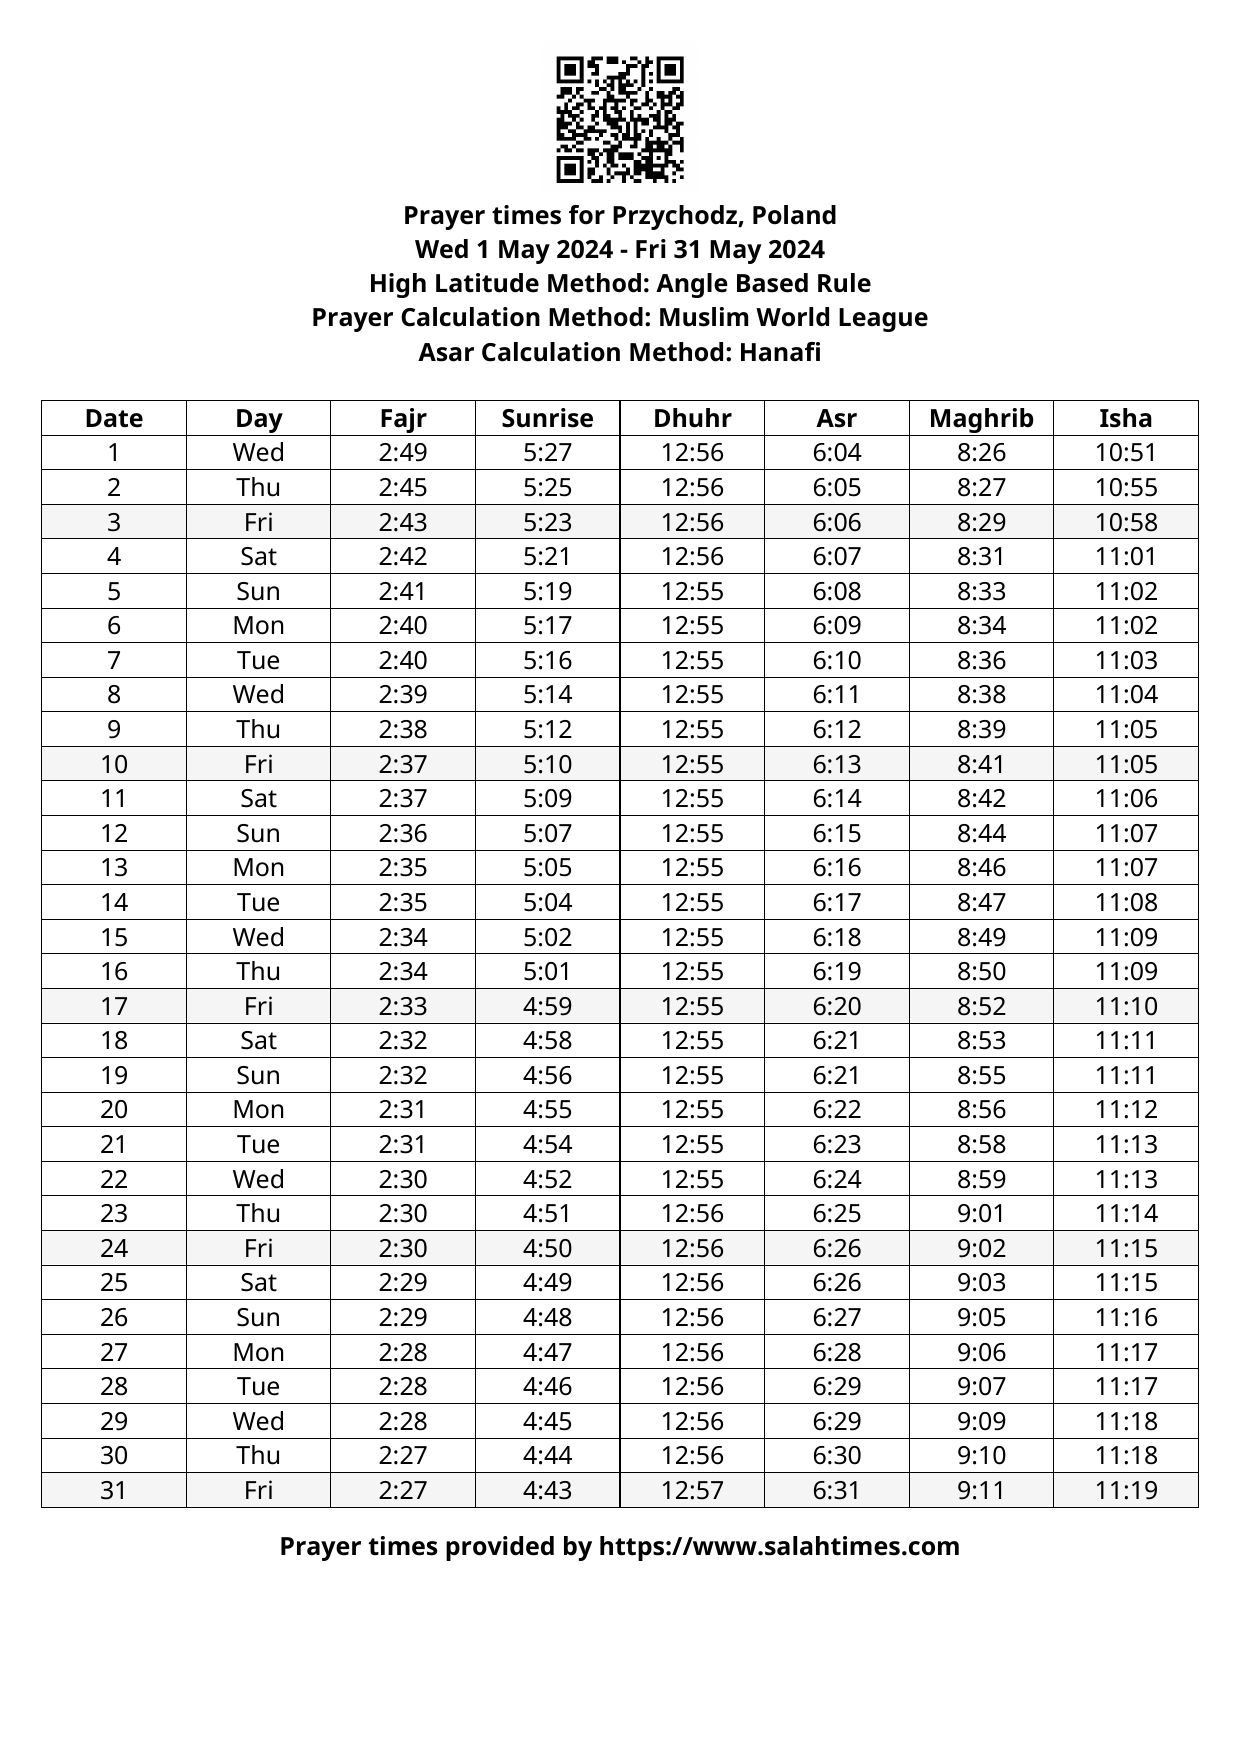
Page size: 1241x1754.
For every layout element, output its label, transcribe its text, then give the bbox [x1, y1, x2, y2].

table_cell Sun [187, 1058, 330, 1092]
table_cell 2:29 [331, 1300, 475, 1334]
table_cell 6:30 [765, 1439, 909, 1472]
table_cell 4:54 [476, 1127, 619, 1161]
table_cell 4:48 [476, 1300, 619, 1334]
table_cell 8:38 [910, 678, 1053, 711]
table_cell 9:10 [910, 1439, 1053, 1472]
table_cell 8:47 [910, 885, 1053, 919]
table_cell 12:55 [621, 1127, 764, 1161]
table_cell 12:55 [621, 747, 764, 780]
table_cell 18 [42, 1024, 186, 1057]
table_cell 12:55 [621, 574, 764, 607]
table_cell 11:18 [1054, 1439, 1198, 1472]
table_cell 30 [42, 1439, 186, 1472]
table_cell 19 [42, 1058, 186, 1092]
table_cell 2:40 [331, 643, 475, 677]
table_cell Sun [187, 816, 330, 849]
table_cell 8:36 [910, 643, 1053, 677]
table_cell Fri [187, 505, 330, 538]
table_cell 11:06 [1054, 781, 1198, 815]
table_cell 15 [42, 920, 186, 953]
table_cell 11:15 [1054, 1266, 1198, 1299]
table_cell 23 [42, 1196, 186, 1230]
table_cell Sat [187, 1266, 330, 1299]
table_cell 6:20 [765, 989, 909, 1022]
table_cell 8:59 [910, 1162, 1053, 1195]
table_cell Wed [187, 1404, 330, 1437]
table_cell 9:02 [910, 1231, 1053, 1264]
table_cell 8:53 [910, 1024, 1053, 1057]
table_cell 11:13 [1054, 1162, 1198, 1195]
table_cell 8:52 [910, 989, 1053, 1022]
text Prayer times provided by https://www.salahtimes.com [42, 1528, 1198, 1563]
table_cell 11:19 [1054, 1473, 1198, 1507]
table_cell Wed [187, 436, 330, 469]
table_cell Fri [187, 747, 330, 780]
table_cell 5:19 [476, 574, 619, 607]
table_cell 2:35 [331, 851, 475, 884]
table_cell 4:45 [476, 1404, 619, 1437]
table_cell 25 [42, 1266, 186, 1299]
table_cell 8:33 [910, 574, 1053, 607]
table_cell 12:55 [621, 609, 764, 642]
table_cell 9:01 [910, 1196, 1053, 1230]
table_cell 8:26 [910, 436, 1053, 469]
table_cell 11:03 [1054, 643, 1198, 677]
table_cell 12:56 [621, 470, 764, 504]
table_cell 12 [42, 816, 186, 849]
text High Latitude Method: Angle Based Rule [42, 266, 1198, 300]
table_cell 12:55 [621, 1024, 764, 1057]
table_cell 11:11 [1054, 1058, 1198, 1092]
table_cell 6:29 [765, 1369, 909, 1403]
table_cell 11:17 [1054, 1369, 1198, 1403]
table_header Asr [765, 401, 909, 434]
table_cell 8:31 [910, 539, 1053, 573]
table_cell 2:45 [331, 470, 475, 504]
table_cell 5:01 [476, 954, 619, 988]
table_cell 6:06 [765, 505, 909, 538]
table_header Isha [1054, 401, 1198, 434]
table_cell Tue [187, 643, 330, 677]
table_cell 11:18 [1054, 1404, 1198, 1437]
table_cell 11:17 [1054, 1335, 1198, 1368]
table_cell 2:39 [331, 678, 475, 711]
table_header Day [187, 401, 330, 434]
table_cell 5:17 [476, 609, 619, 642]
table_cell 4:49 [476, 1266, 619, 1299]
table_cell 8:42 [910, 781, 1053, 815]
table_cell 6:22 [765, 1093, 909, 1126]
table_cell 9:05 [910, 1300, 1053, 1334]
table_cell 6:31 [765, 1473, 909, 1507]
table_cell 11:05 [1054, 712, 1198, 746]
table_header Sunrise [476, 401, 619, 434]
table_cell 6:08 [765, 574, 909, 607]
table_cell 6:21 [765, 1024, 909, 1057]
table_cell 12:55 [621, 643, 764, 677]
table_cell 5:10 [476, 747, 619, 780]
table_cell 6:12 [765, 712, 909, 746]
table_cell Thu [187, 712, 330, 746]
table_cell 12:55 [621, 920, 764, 953]
table_cell 6:18 [765, 920, 909, 953]
table_cell 8:29 [910, 505, 1053, 538]
table_cell 8:39 [910, 712, 1053, 746]
table_cell 9:06 [910, 1335, 1053, 1368]
table_cell 6:10 [765, 643, 909, 677]
table_cell 8:49 [910, 920, 1053, 953]
table_cell 8:46 [910, 851, 1053, 884]
table_cell 2:36 [331, 816, 475, 849]
table_cell Mon [187, 851, 330, 884]
table_cell 11:08 [1054, 885, 1198, 919]
table_cell 5:07 [476, 816, 619, 849]
table_cell Thu [187, 954, 330, 988]
table_cell 5:04 [476, 885, 619, 919]
table_cell 2:41 [331, 574, 475, 607]
table_cell 31 [42, 1473, 186, 1507]
table_cell 11:04 [1054, 678, 1198, 711]
table_cell 6:14 [765, 781, 909, 815]
table_cell Mon [187, 1093, 330, 1126]
table_cell Mon [187, 609, 330, 642]
table_cell 6:04 [765, 436, 909, 469]
table_header Fajr [331, 401, 475, 434]
table_cell 17 [42, 989, 186, 1022]
table_cell 4:46 [476, 1369, 619, 1403]
table_cell 10:51 [1054, 436, 1198, 469]
table_cell Tue [187, 885, 330, 919]
table_cell 12:55 [621, 851, 764, 884]
table_cell 2:27 [331, 1473, 475, 1507]
table_cell 6:24 [765, 1162, 909, 1195]
table_cell 8:58 [910, 1127, 1053, 1161]
table_cell 8:44 [910, 816, 1053, 849]
table_cell 24 [42, 1231, 186, 1264]
table_cell 8:55 [910, 1058, 1053, 1092]
table_cell 2:34 [331, 920, 475, 953]
table_header Dhuhr [621, 401, 764, 434]
text Prayer times for Przychodz, Poland [42, 198, 1198, 232]
table_cell 12:56 [621, 436, 764, 469]
table_cell 2 [42, 470, 186, 504]
table_cell 5:14 [476, 678, 619, 711]
table_cell 12:56 [621, 1369, 764, 1403]
table_cell 6:07 [765, 539, 909, 573]
text Wed 1 May 2024 - Fri 31 May 2024 [42, 232, 1198, 266]
table_cell 9 [42, 712, 186, 746]
table_cell 12:56 [621, 1266, 764, 1299]
table_cell 11:07 [1054, 851, 1198, 884]
table_cell 5:02 [476, 920, 619, 953]
table_cell Sat [187, 539, 330, 573]
table_cell 6:21 [765, 1058, 909, 1092]
table_cell 8:34 [910, 609, 1053, 642]
table_cell 10 [42, 747, 186, 780]
table_cell 4:55 [476, 1093, 619, 1126]
table_cell 2:30 [331, 1196, 475, 1230]
table_cell 2:28 [331, 1335, 475, 1368]
table_cell 4:56 [476, 1058, 619, 1092]
table_cell Fri [187, 1231, 330, 1264]
table_header Maghrib [910, 401, 1053, 434]
table_cell 4:58 [476, 1024, 619, 1057]
table_cell 10:55 [1054, 470, 1198, 504]
table_cell 11:13 [1054, 1127, 1198, 1161]
table_cell 11:02 [1054, 609, 1198, 642]
table_cell 12:55 [621, 781, 764, 815]
table_cell 8:27 [910, 470, 1053, 504]
table_cell Sat [187, 781, 330, 815]
table_cell 11:11 [1054, 1024, 1198, 1057]
table_cell 12:55 [621, 1058, 764, 1092]
table_cell 4:51 [476, 1196, 619, 1230]
table_cell 11:02 [1054, 574, 1198, 607]
table_cell 26 [42, 1300, 186, 1334]
table_cell 2:32 [331, 1058, 475, 1092]
table_cell 8:56 [910, 1093, 1053, 1126]
table_cell 2:35 [331, 885, 475, 919]
table_cell 2:31 [331, 1093, 475, 1126]
table_cell 6:26 [765, 1231, 909, 1264]
table_cell 4:47 [476, 1335, 619, 1368]
table_cell 2:40 [331, 609, 475, 642]
table_cell 12:55 [621, 1093, 764, 1126]
table_cell Sun [187, 1300, 330, 1334]
table_cell 2:32 [331, 1024, 475, 1057]
table_cell 12:55 [621, 816, 764, 849]
table_cell 8:41 [910, 747, 1053, 780]
table_cell 12:55 [621, 989, 764, 1022]
table_cell 6:23 [765, 1127, 909, 1161]
table_cell 12:56 [621, 1300, 764, 1334]
table_cell 6 [42, 609, 186, 642]
table_cell 5:16 [476, 643, 619, 677]
table_cell 1 [42, 436, 186, 469]
table_cell 2:37 [331, 747, 475, 780]
table_cell 11:14 [1054, 1196, 1198, 1230]
table_cell 6:27 [765, 1300, 909, 1334]
table_cell 11:09 [1054, 920, 1198, 953]
table_cell Sat [187, 1024, 330, 1057]
table_cell 29 [42, 1404, 186, 1437]
table_cell 2:34 [331, 954, 475, 988]
table_cell 4:44 [476, 1439, 619, 1472]
table_cell 9:03 [910, 1266, 1053, 1299]
table_cell 9:09 [910, 1404, 1053, 1437]
table_cell 12:55 [621, 712, 764, 746]
table_cell 11:09 [1054, 954, 1198, 988]
table_cell 5:23 [476, 505, 619, 538]
table_cell 7 [42, 643, 186, 677]
table_cell 2:29 [331, 1266, 475, 1299]
table_cell 11:16 [1054, 1300, 1198, 1334]
table_cell 2:37 [331, 781, 475, 815]
table_cell Thu [187, 1439, 330, 1472]
table_cell 5:21 [476, 539, 619, 573]
table_cell 3 [42, 505, 186, 538]
table_cell Tue [187, 1369, 330, 1403]
text Prayer Calculation Method: Muslim World League [42, 300, 1198, 334]
picture [542, 41, 699, 198]
table_cell 6:16 [765, 851, 909, 884]
table_cell 11:15 [1054, 1231, 1198, 1264]
table_cell 4:43 [476, 1473, 619, 1507]
table_cell 5:05 [476, 851, 619, 884]
table_cell Thu [187, 1196, 330, 1230]
table_cell 12:56 [621, 539, 764, 573]
table_cell 11:12 [1054, 1093, 1198, 1126]
table_cell 2:30 [331, 1162, 475, 1195]
table_cell 9:11 [910, 1473, 1053, 1507]
table_cell Mon [187, 1335, 330, 1368]
table_cell 12:56 [621, 1231, 764, 1264]
table_cell Fri [187, 1473, 330, 1507]
table_cell Fri [187, 989, 330, 1022]
table_cell 4 [42, 539, 186, 573]
table_cell 2:31 [331, 1127, 475, 1161]
table_cell 6:15 [765, 816, 909, 849]
table_cell 28 [42, 1369, 186, 1403]
table_cell 2:28 [331, 1369, 475, 1403]
table_cell 27 [42, 1335, 186, 1368]
table_cell 11 [42, 781, 186, 815]
table_cell 6:29 [765, 1404, 909, 1437]
table_cell 9:07 [910, 1369, 1053, 1403]
table_cell Tue [187, 1127, 330, 1161]
table_cell 2:38 [331, 712, 475, 746]
table_cell 4:50 [476, 1231, 619, 1264]
table_cell 10:58 [1054, 505, 1198, 538]
table_cell 5:09 [476, 781, 619, 815]
table_cell 6:11 [765, 678, 909, 711]
table_cell 13 [42, 851, 186, 884]
table_cell 11:05 [1054, 747, 1198, 780]
table_cell 11:07 [1054, 816, 1198, 849]
table_cell 12:57 [621, 1473, 764, 1507]
table_cell 6:28 [765, 1335, 909, 1368]
text Asar Calculation Method: Hanafi [42, 334, 1198, 368]
table_cell 6:19 [765, 954, 909, 988]
table_cell 2:33 [331, 989, 475, 1022]
table_cell 5:12 [476, 712, 619, 746]
table_cell 12:55 [621, 678, 764, 711]
table_header Date [42, 401, 186, 434]
table_cell 5 [42, 574, 186, 607]
table_cell 12:56 [621, 505, 764, 538]
table_cell 11:10 [1054, 989, 1198, 1022]
table_cell 16 [42, 954, 186, 988]
table_cell 2:49 [331, 436, 475, 469]
table_cell 8:50 [910, 954, 1053, 988]
table_cell 6:09 [765, 609, 909, 642]
table_cell 6:26 [765, 1266, 909, 1299]
table_cell 12:56 [621, 1439, 764, 1472]
table_cell 5:25 [476, 470, 619, 504]
table_cell Thu [187, 470, 330, 504]
table_cell 6:25 [765, 1196, 909, 1230]
table_cell 12:55 [621, 885, 764, 919]
table_cell 6:13 [765, 747, 909, 780]
table_cell Wed [187, 1162, 330, 1195]
table_cell 12:55 [621, 1162, 764, 1195]
table_cell 22 [42, 1162, 186, 1195]
table_cell 12:56 [621, 1404, 764, 1437]
table_cell 12:56 [621, 1196, 764, 1230]
table_cell 11:01 [1054, 539, 1198, 573]
table_cell 20 [42, 1093, 186, 1126]
table_cell 2:30 [331, 1231, 475, 1264]
table_cell Sun [187, 574, 330, 607]
table_cell Wed [187, 678, 330, 711]
table_cell 2:27 [331, 1439, 475, 1472]
table_cell 4:52 [476, 1162, 619, 1195]
table_cell 5:27 [476, 436, 619, 469]
table_cell 8 [42, 678, 186, 711]
table_cell 12:56 [621, 1335, 764, 1368]
table_cell 6:05 [765, 470, 909, 504]
table_cell 21 [42, 1127, 186, 1161]
table_cell 14 [42, 885, 186, 919]
table_cell 2:43 [331, 505, 475, 538]
table_cell 6:17 [765, 885, 909, 919]
table_cell 2:42 [331, 539, 475, 573]
table_cell 12:55 [621, 954, 764, 988]
table_cell 4:59 [476, 989, 619, 1022]
table_cell 2:28 [331, 1404, 475, 1437]
table_cell Wed [187, 920, 330, 953]
